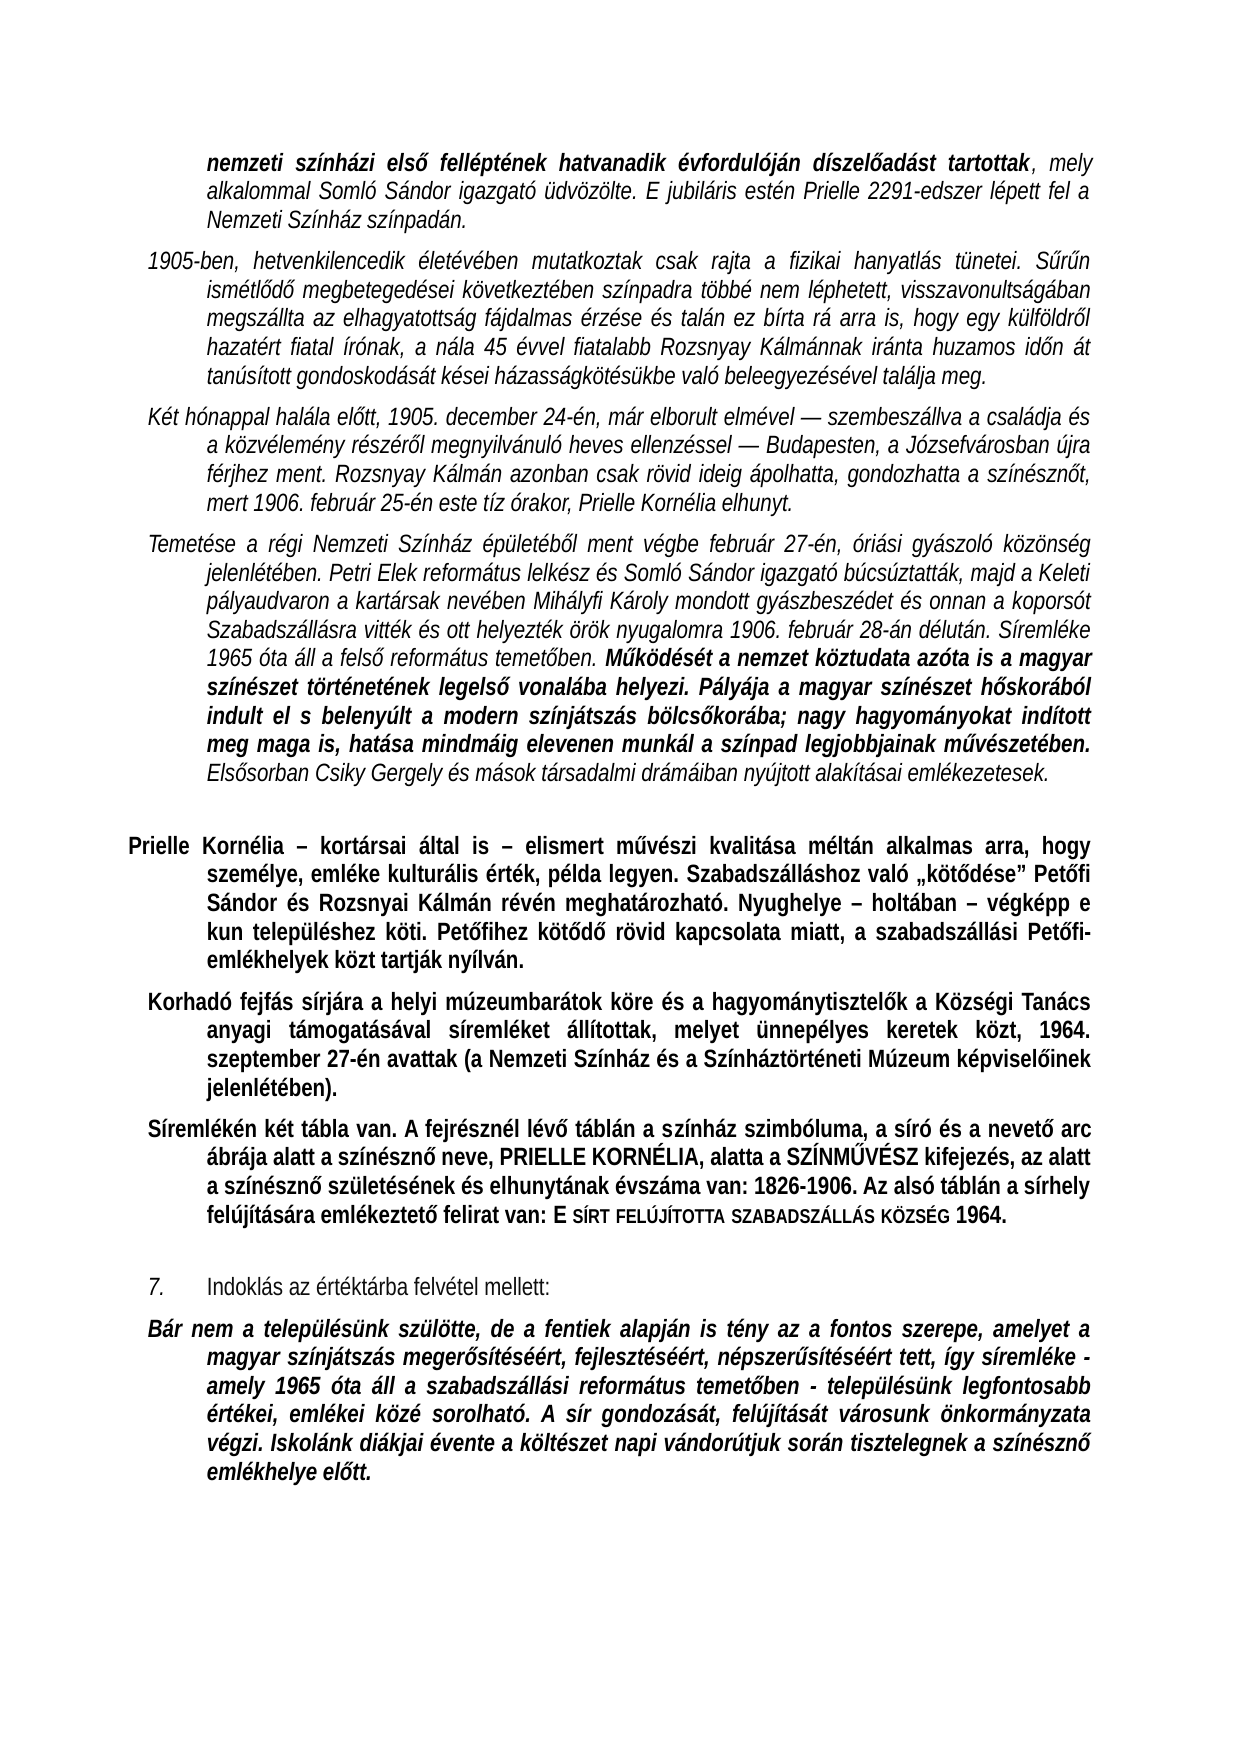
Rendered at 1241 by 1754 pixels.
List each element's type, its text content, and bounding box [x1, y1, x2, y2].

text Síremlékén két tábla van. A fejrésznél lévő táblán a színház szimbóluma, a síró és a nevető arc ábrája alatt a színésznő neve, PRIELLE KORNÉLIA, alatta a SZÍNMŰVÉSZ kifejezés, az alatt a színésznő születésének és elhunytának évszáma van: 1826-1906. Az alsó táblán a sírhely felújítására emlékeztető felirat van: E sírt felújította szabadszállás község 1964. [148, 1114, 1093, 1228]
text Temetése a régi Nemzeti Színház épületéből ment végbe február 27-én, óriási gyászoló közönség jelenlétében. Petri Elek református lelkész és Somló Sándor igazgató búcsúztatták, majd a Keleti pályaudvaron a kartársak nevében Mihályfi Károly mondott gyászbeszédet és onnan a koporsót Szabadszállásra vitték és ott helyezték örök nyugalomra 1906. február 28-án délután. Síremléke 1965 óta áll a felső református temetőben. Működését a nemzet köztudata azóta is a magyar színészet történetének legelső vonalába helyezi. Pályája a magyar színészet hőskorából indult el s belenyúlt a modern színjátszás bölcsőkorába; nagy hagyományokat indított meg maga is, hatása mindmáig elevenen munkál a színpad legjobbjainak művészetében. Elsősorban Csiky Gergely és mások társadalmi drámáiban nyújtott alakításai emlékezetesek. [148, 529, 1093, 787]
text Prielle Kornélia – kortársai által is – elismert művészi kvalitása méltán alkalmas arra, hogy személye, emléke kulturális érték, példa legyen. Szabadszálláshoz való „kötődése” Petőfi Sándor és Rozsnyai Kálmán révén meghatározható. Nyughelye – holtában – végképp e kun településhez köti. Petőfihez kötődő rövid kapcsolata miatt, a szabadszállási Petőfi-emlékhelyek közt tartják nyílván. [128, 831, 1093, 974]
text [148, 148, 1093, 233]
list Indoklás az értéktárba felvétel mellett: [148, 1272, 1093, 1301]
text Bár nem a településünk szülötte, de a fentiek alapján is tény az a fontos szerepe, amelyet a magyar színjátszás megerősítéséért, fejlesztéséért, népszerűsítéséért tett, így síremléke - amely 1965 óta áll a szabadszállási református temetőben - településünk legfontosabb értékei, emlékei közé sorolható. A sír gondozását, felújítását városunk önkormányzata végzi. Iskolánk diákjai évente a költészet napi vándorútjuk során tisztelegnek a színésznő emlékhelye előtt. [148, 1313, 1093, 1485]
text 1905-ben, hetvenkilencedik életévében mutatkoztak csak rajta a fizikai hanyatlás tünetei. Sűrűn ismétlődő megbetegedései következtében színpadra többé nem léphetett, visszavonultságában megszállta az elhagyatottság fájdalmas érzése és talán ez bírta rá arra is, hogy egy külföldről hazatért fiatal írónak, a nála 45 évvel fiatalabb Rozsnyay Kálmánnak iránta huzamos időn át tanúsított gondoskodását kései házasságkötésükbe való beleegyezésével találja meg. [148, 246, 1093, 389]
text Korhadó fejfás sírjára a helyi múzeumbarátok köre és a hagyománytisztelők a Községi Tanács anyagi támogatásával síremléket állítottak, melyet ünnepélyes keretek közt, 1964. szeptember 27-én avattak (a Nemzeti Színház és a Színháztörténeti Múzeum képviselőinek jelenlétében). [148, 987, 1093, 1101]
text Két hónappal halála előtt, 1905. december 24-én, már elborult elmével — szembeszállva a családja és a közvélemény részéről megnyilvánuló heves ellenzéssel — Budapesten, a Józsefvárosban újra férjhez ment. Rozsnyay Kálmán azonban csak rövid ideig ápolhatta, gondozhatta a színésznőt, mert 1906. február 25-én este tíz órakor, Prielle Kornélia elhunyt. [148, 402, 1093, 516]
